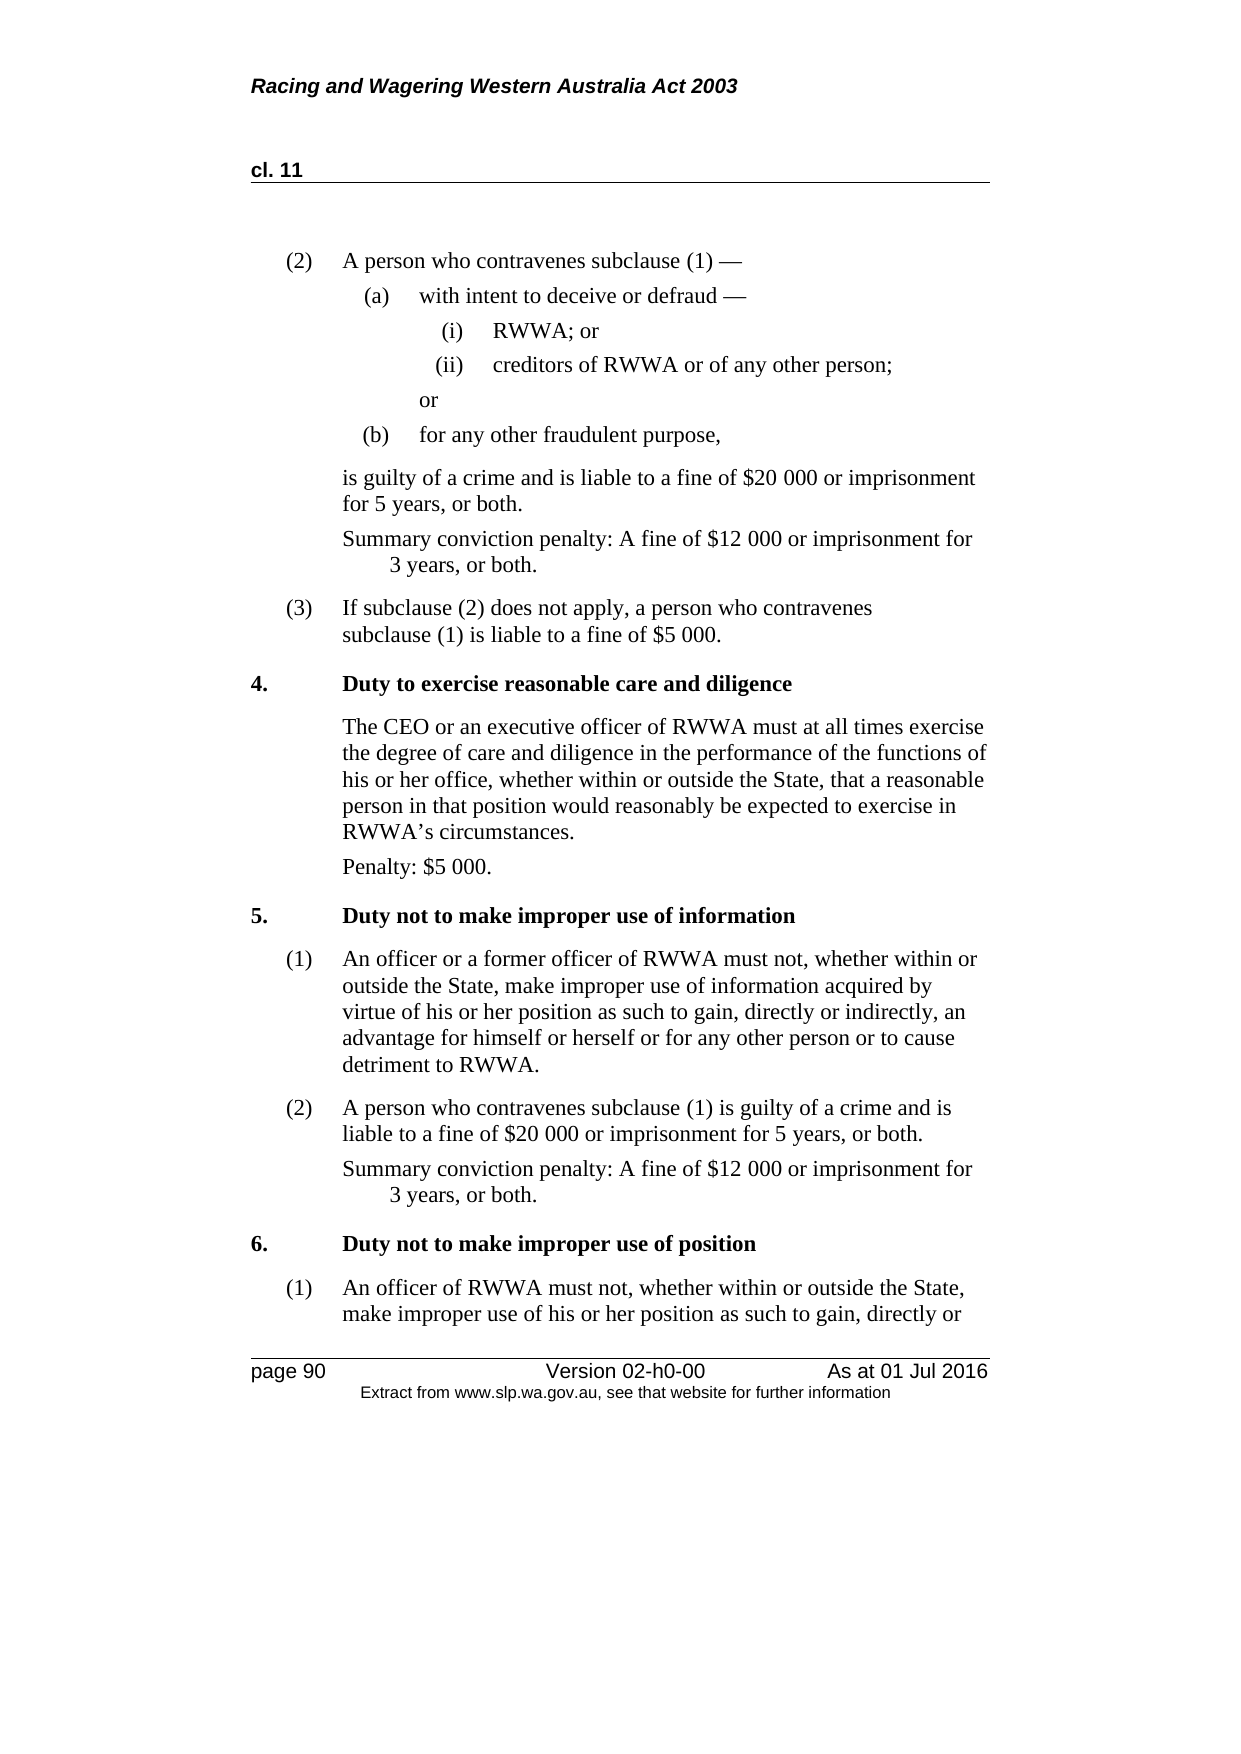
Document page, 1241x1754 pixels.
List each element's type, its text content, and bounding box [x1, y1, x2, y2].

text The CEO or an executive officer of RWWA must at all times exercise the degree of care and diligence in the performance of the functions of his or her office, whether within or outside the State, that a reasonable person in that position would reasonably be expected to exercise in RWWA’s circumstances. [251, 713, 990, 845]
subtitle 5. Duty not to make improper use of information [251, 902, 990, 929]
subtitle 6. Duty not to make improper use of position [251, 1231, 990, 1257]
text or [251, 386, 990, 413]
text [251, 1273, 990, 1326]
subtitle 4. Duty to exercise reasonable care and diligence [251, 670, 990, 696]
text (1) An officer or a former officer of RWWA must not, whether within or outside the State, make improper use of information acquired by virtue of his or her position as such to gain, directly or indirectly, an advantage for himself or herself or for any other person or to cause detriment to RWWA. [251, 945, 990, 1077]
text (2) A person who contravenes subclause (1) is guilty of a crime and is liable to a fine of $20 000 or imprisonment for 5 years, or both. [251, 1094, 990, 1147]
text (b) for any other fraudulent purpose, [251, 421, 990, 447]
text Summary conviction penalty: A fine of $12 000 or imprisonment for 3 years, or both. [251, 525, 990, 578]
text Summary conviction penalty: A fine of $12 000 or imprisonment for 3 years, or both. [251, 1155, 990, 1208]
text Penalty: $5 000. [251, 853, 990, 879]
text (i) RWWA; or [251, 317, 990, 343]
text (3) If subclause (2) does not apply, a person who contravenes subclause (1) is liable to a fine of $5 000. [251, 594, 990, 647]
text (a) with intent to deceive or defraud — [251, 282, 990, 308]
text is guilty of a crime and is liable to a fine of $20 000 or imprisonment for 5 years, or both. [251, 464, 990, 517]
text (ii) creditors of RWWA or of any other person; [251, 352, 990, 378]
text (2) A person who contravenes subclause (1) — [251, 247, 990, 274]
